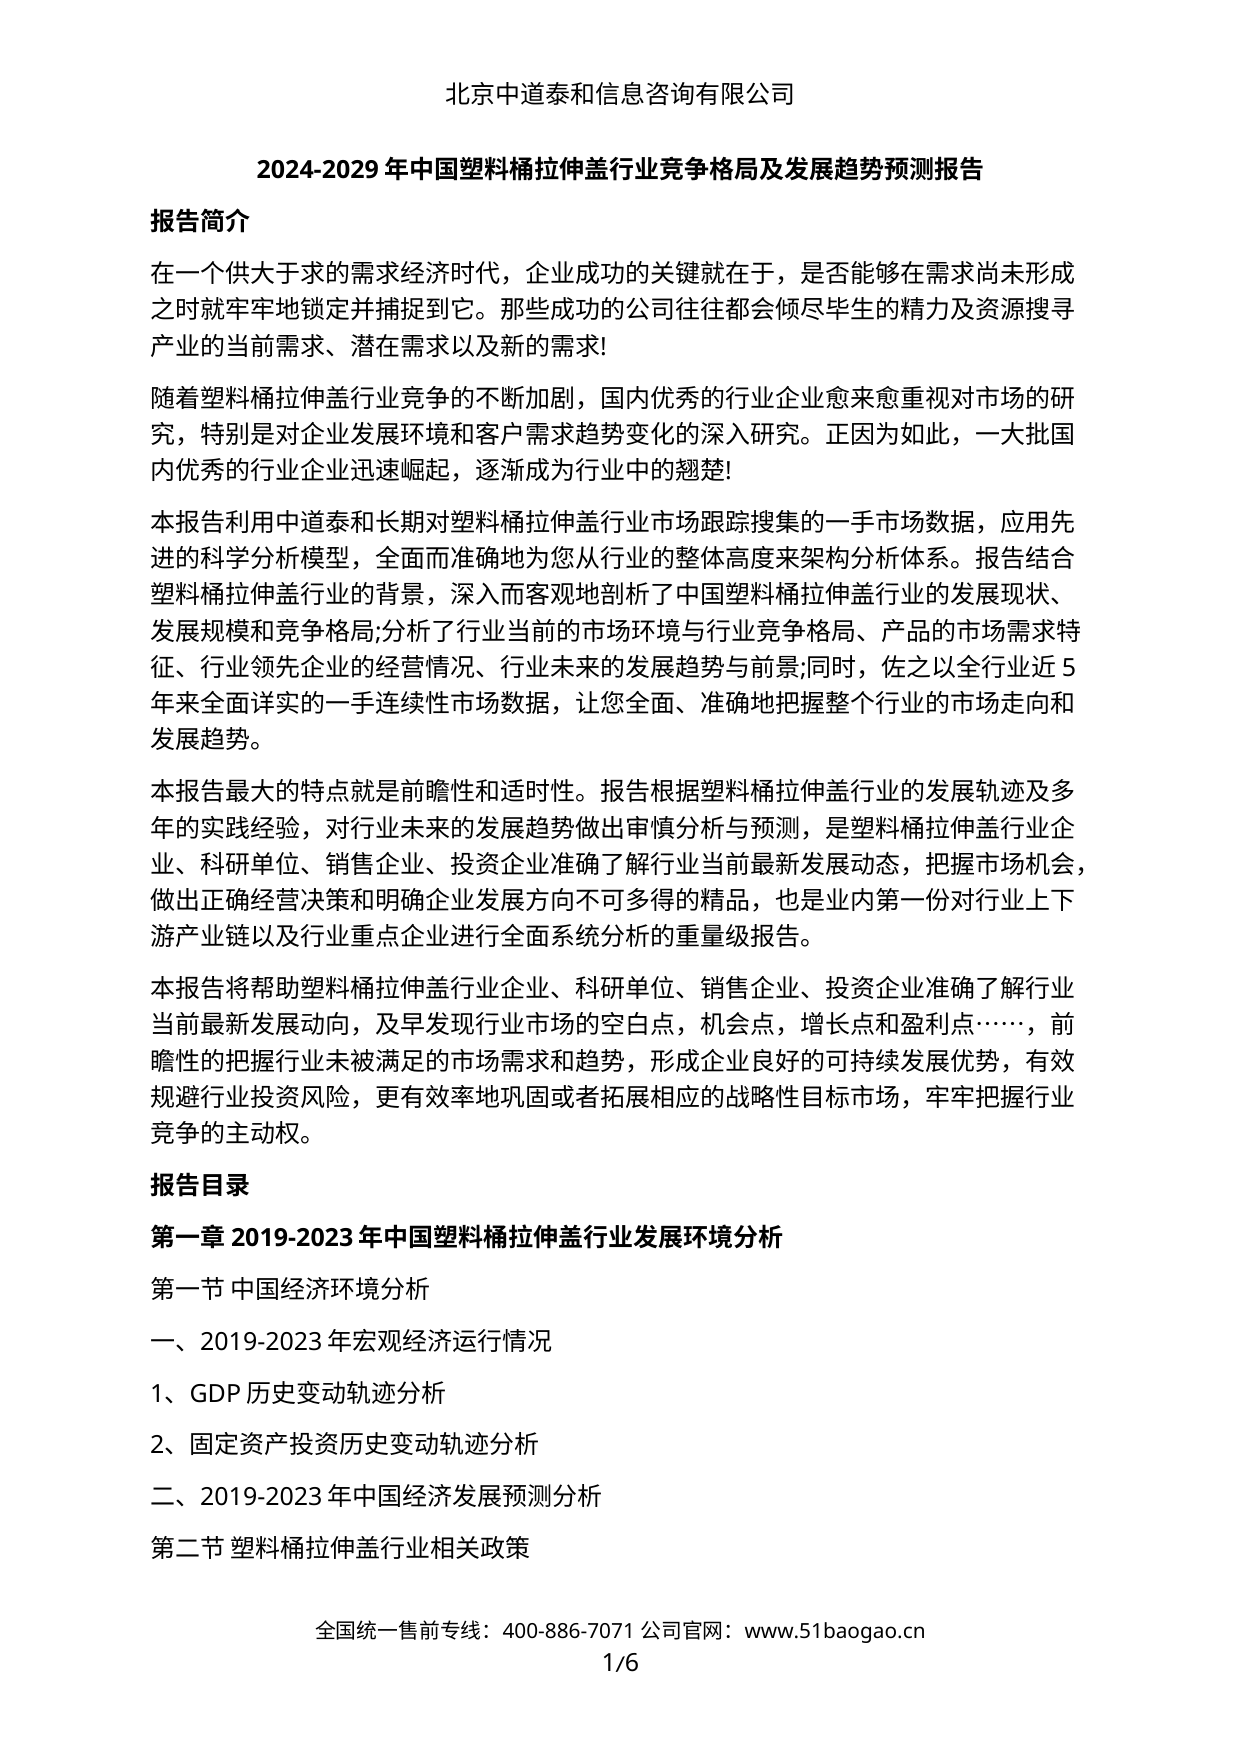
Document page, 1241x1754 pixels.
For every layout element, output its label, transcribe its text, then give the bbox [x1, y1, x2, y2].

text 2024-2029年中国塑料桶拉伸盖行业竞争格局及发展趋势预测报告 [150, 150, 1090, 186]
text 2、固定资产投资历史变动轨迹分析 [150, 1425, 1090, 1461]
text 第一节 中国经济环境分析 [150, 1269, 1090, 1306]
text 本报告将帮助塑料桶拉伸盖行业企业、科研单位、销售企业、投资企业准确了解行业当前最新发展动向，及早发现行业市场的空白点，机会点，增长点和盈利点……，前瞻性的把握行业未被满足的市场需求和趋势，形成企业良好的可持续发展优势，有效规避行业投资风险，更有效率地巩固或者拓展相应的战略性目标市场，牢牢把握行业竞争的主动权。 [150, 969, 1090, 1150]
text 报告目录 [150, 1166, 1090, 1202]
text 第二节 塑料桶拉伸盖行业相关政策 [150, 1529, 1090, 1565]
text 随着塑料桶拉伸盖行业竞争的不断加剧，国内优秀的行业企业愈来愈重视对市场的研究，特别是对企业发展环境和客户需求趋势变化的深入研究。正因为如此，一大批国内优秀的行业企业迅速崛起，逐渐成为行业中的翘楚! [150, 378, 1090, 487]
text 第一章 2019-2023年中国塑料桶拉伸盖行业发展环境分析 [150, 1217, 1090, 1254]
text 二、2019-2023年中国经济发展预测分析 [150, 1477, 1090, 1513]
text 一、2019-2023年宏观经济运行情况 [150, 1321, 1090, 1357]
text 本报告最大的特点就是前瞻性和适时性。报告根据塑料桶拉伸盖行业的发展轨迹及多年的实践经验，对行业未来的发展趋势做出审慎分析与预测，是塑料桶拉伸盖行业企业、科研单位、销售企业、投资企业准确了解行业当前最新发展动态，把握市场机会，做出正确经营决策和明确企业发展方向不可多得的精品，也是业内第一份对行业上下游产业链以及行业重点企业进行全面系统分析的重量级报告。 [150, 772, 1090, 953]
text 1、GDP历史变动轨迹分析 [150, 1373, 1090, 1409]
text 本报告利用中道泰和长期对塑料桶拉伸盖行业市场跟踪搜集的一手市场数据，应用先进的科学分析模型，全面而准确地为您从行业的整体高度来架构分析体系。报告结合塑料桶拉伸盖行业的背景，深入而客观地剖析了中国塑料桶拉伸盖行业的发展现状、发展规模和竞争格局;分析了行业当前的市场环境与行业竞争格局、产品的市场需求特征、行业领先企业的经营情况、行业未来的发展趋势与前景;同时，佐之以全行业近5年来全面详实的一手连续性市场数据，让您全面、准确地把握整个行业的市场走向和发展趋势。 [150, 502, 1090, 756]
text 报告简介 [150, 202, 1090, 238]
text 在一个供大于求的需求经济时代，企业成功的关键就在于，是否能够在需求尚未形成之时就牢牢地锁定并捕捉到它。那些成功的公司往往都会倾尽毕生的精力及资源搜寻产业的当前需求、潜在需求以及新的需求! [150, 254, 1090, 362]
